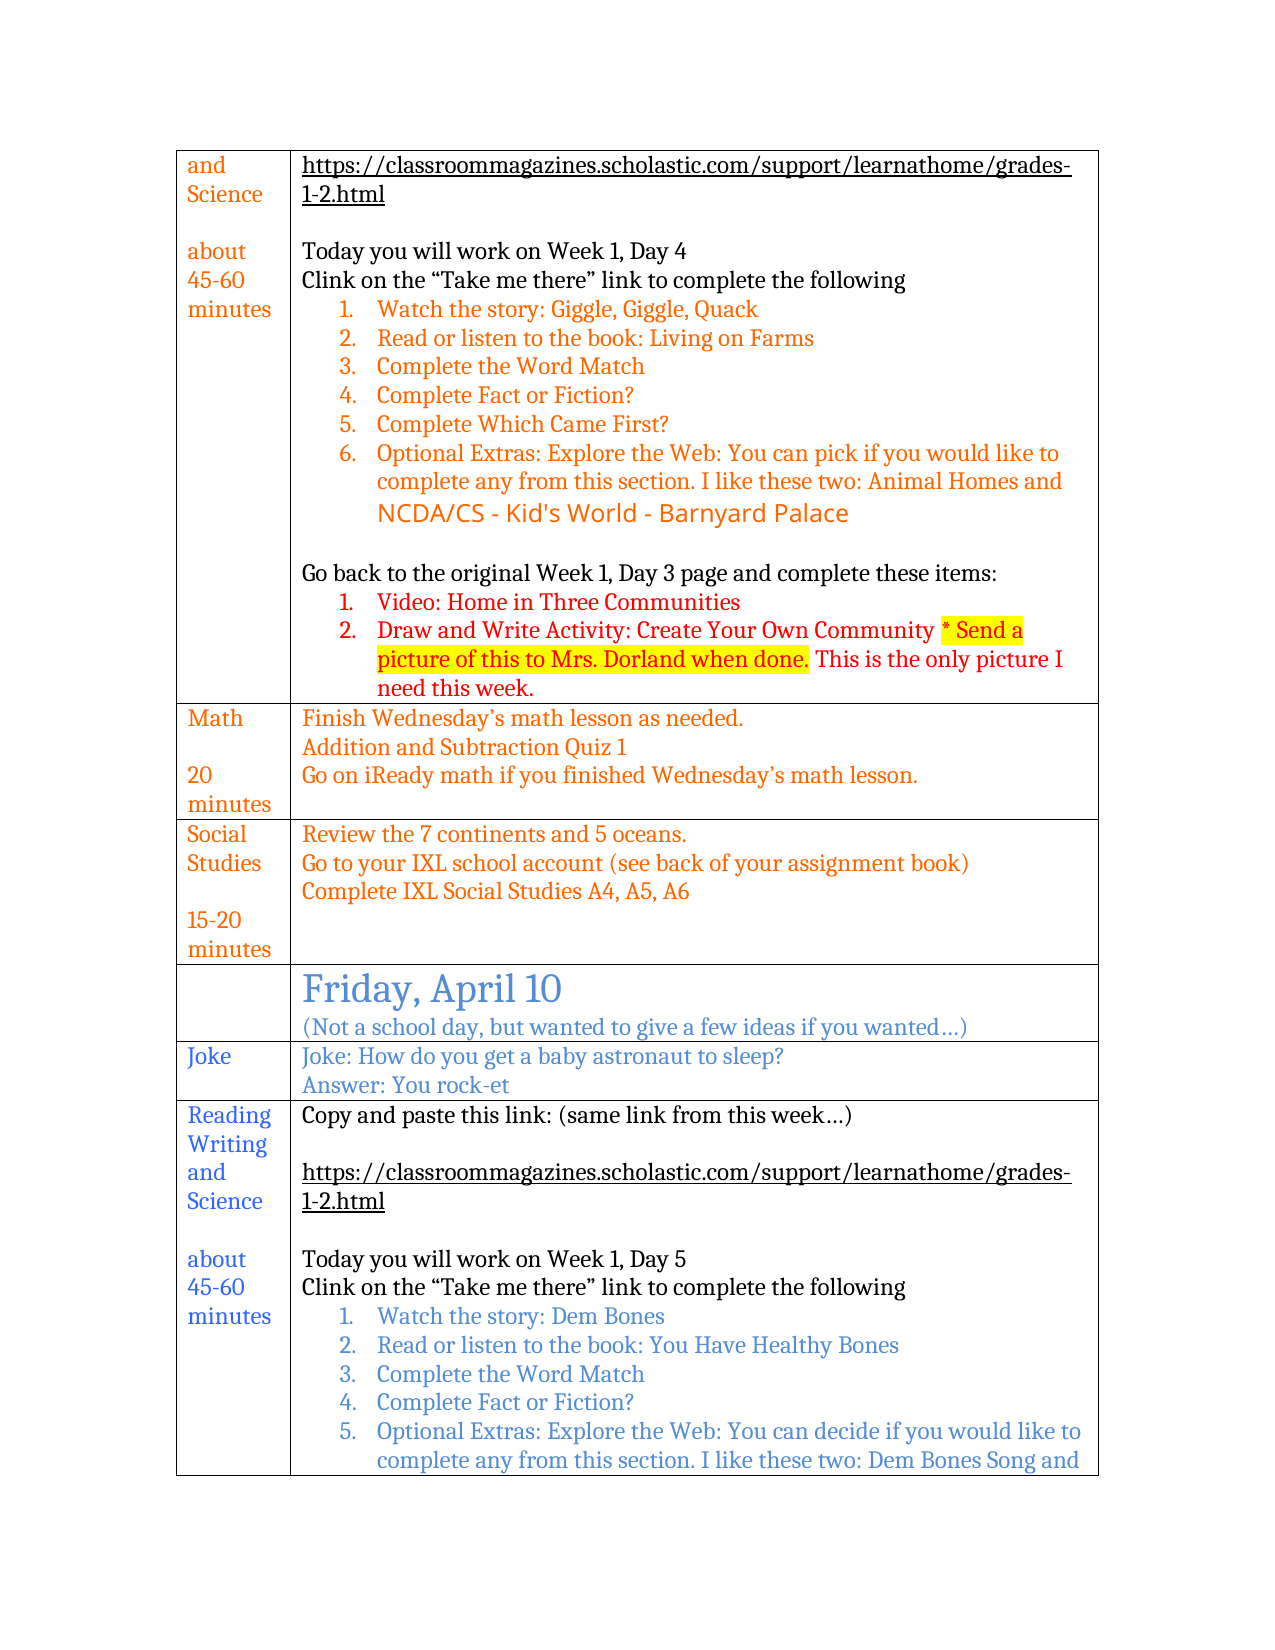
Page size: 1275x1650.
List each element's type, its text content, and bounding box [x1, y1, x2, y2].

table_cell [291, 1101, 1098, 1474]
table_cell Joke: How do you get a baby astronaut to sleep? Answer: You rock-et [291, 1042, 1098, 1100]
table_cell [291, 151, 1098, 703]
table_cell Finish Wednesday’s math lesson as needed. Addition and Subtraction Quiz 1 Go on iReady math if you finished Wednesday’s math lesson. [291, 704, 1098, 819]
table_cell Review the 7 continents and 5 oceans. Go to your IXL school account (see back of your assignment book) Complete IXL Social Studies A4, A5, A6 [291, 820, 1098, 963]
table_cell Friday, April 10 (Not a school day, but wanted to give a few ideas if you wanted…) [291, 965, 1098, 1041]
table_cell Joke [177, 1042, 290, 1100]
table_cell Math 20 minutes [177, 704, 290, 819]
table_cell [177, 151, 290, 703]
table_cell Social Studies 15-20 minutes [177, 820, 290, 963]
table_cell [177, 1101, 290, 1474]
table_cell [177, 965, 290, 1041]
